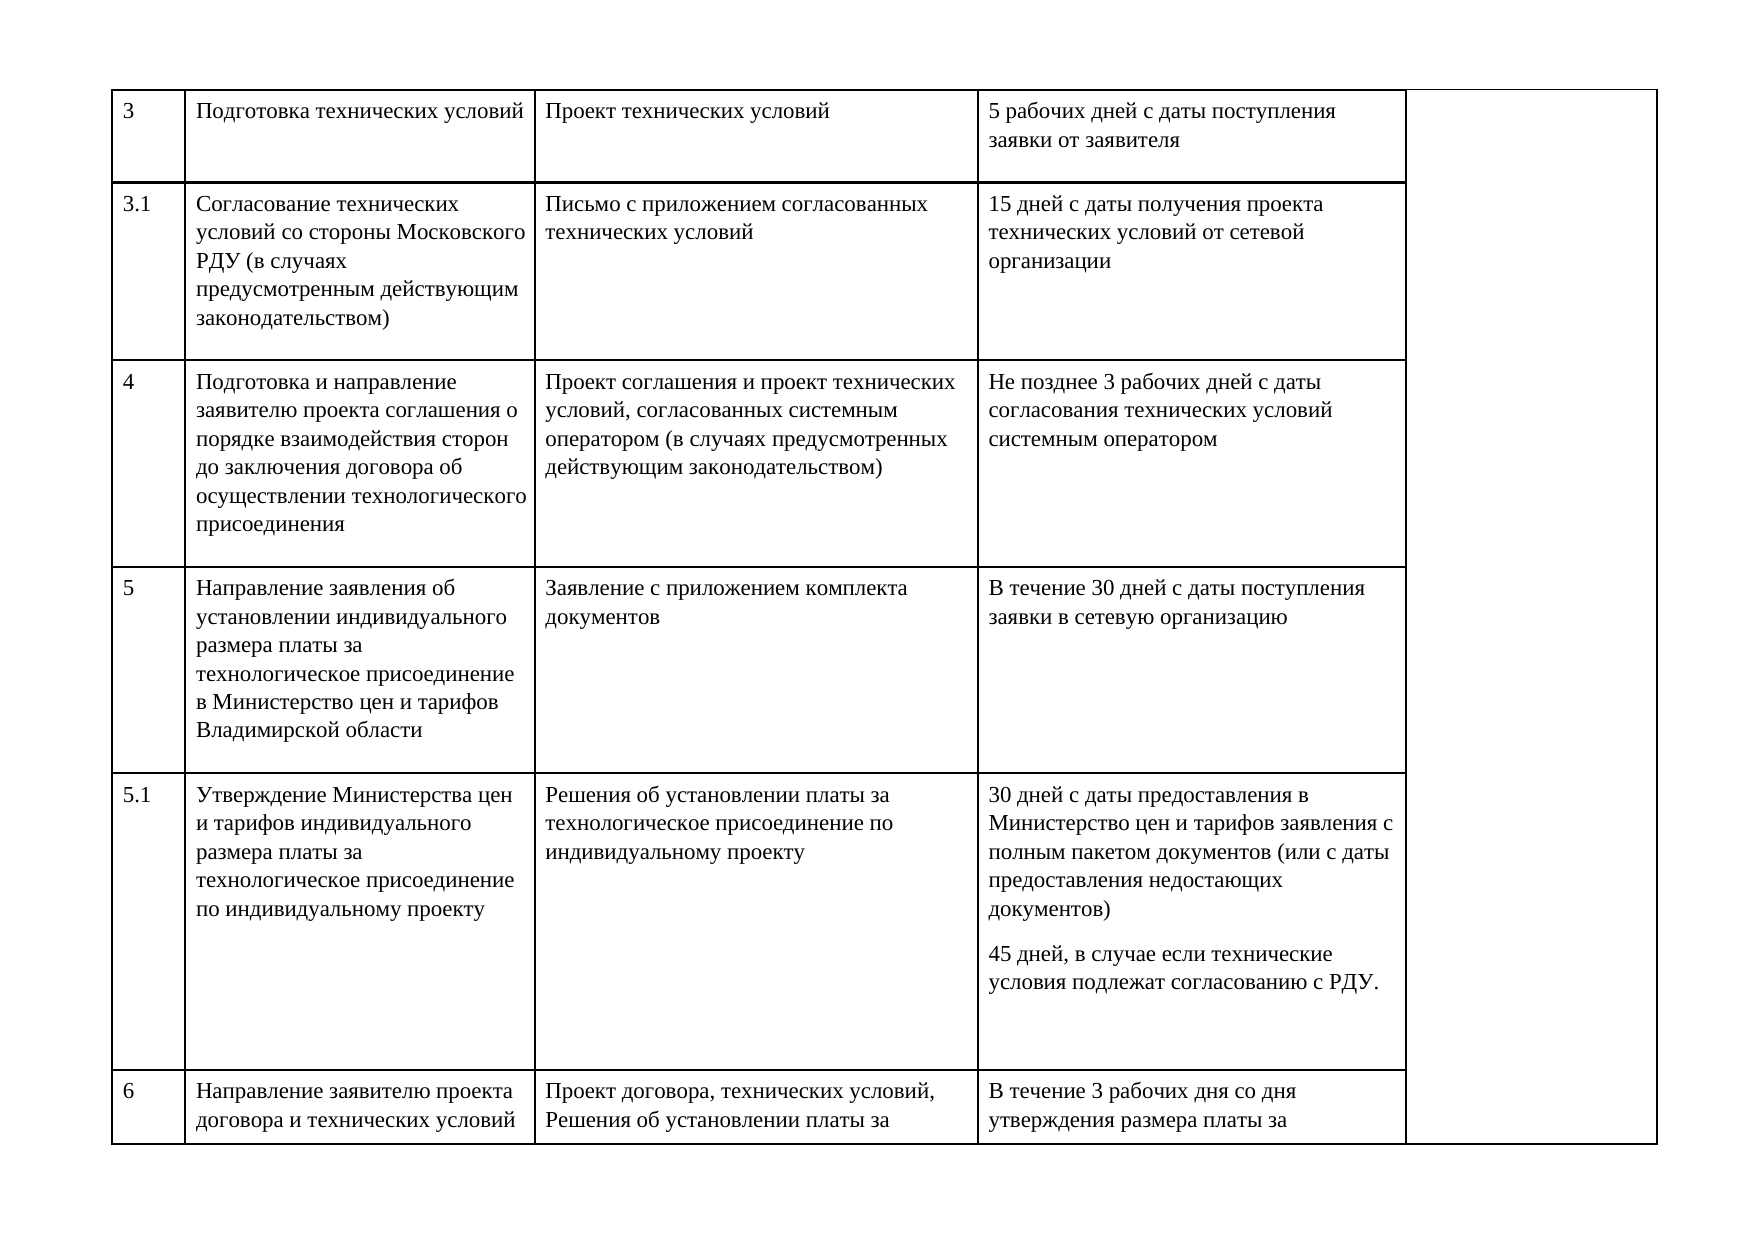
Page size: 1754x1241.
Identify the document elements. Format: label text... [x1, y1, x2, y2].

table_cell Заявление с приложением комплекта документов [536, 568, 977, 772]
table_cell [979, 1071, 1405, 1143]
table_cell В течение 30 дней с даты поступления заявки в сетевую организацию [979, 568, 1405, 772]
table_cell Не позднее 3 рабочих дней с даты согласования технических условий системным оператором [979, 361, 1405, 566]
table_cell Решения об установлении платы за технологическое присоединение по индивидуальному проекту [536, 774, 977, 1069]
table_cell 5.1 [113, 774, 184, 1069]
table_cell 3.1 [113, 184, 184, 359]
table_cell 30 дней с даты предоставления в Министерство цен и тарифов заявления с полным пакетом документов (или с даты предоставления недостающих документов) 45 дней, в случае если технические условия подлежат согласованию с РДУ. [979, 774, 1405, 1069]
table_cell 5 [113, 568, 184, 772]
table_cell Письмо с приложением согласованных технических условий [536, 184, 977, 359]
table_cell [536, 1071, 977, 1143]
table_cell 6 [113, 1071, 184, 1143]
table_cell Утверждение Министерства цен и тарифов индивидуального размера платы за технологическое присоединение по индивидуальному проекту [186, 774, 534, 1069]
table_cell 5 рабочих дней с даты поступления заявки от заявителя [979, 91, 1405, 181]
table_cell Согласование технических условий со стороны Московского РДУ (в случаях предусмотренным действующим законодательством) [186, 184, 534, 359]
table_cell Проект технических условий [536, 91, 977, 181]
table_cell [186, 1071, 534, 1143]
table_cell 15 дней с даты получения проекта технических условий от сетевой организации [979, 184, 1405, 359]
table_cell Подготовка и направление заявителю проекта соглашения о порядке взаимодействия сторон до заключения договора об осуществлении технологического присоединения [186, 361, 534, 566]
table_cell 4 [113, 361, 184, 566]
table_cell Направление заявления об установлении индивидуального размера платы за технологическое присоединение в Министерство цен и тарифов Владимирской области [186, 568, 534, 772]
table_cell 3 [113, 91, 184, 181]
table_cell Проект соглашения и проект технических условий, согласованных системным оператором (в случаях предусмотренных действующим законодательством) [536, 361, 977, 566]
table_cell Подготовка технических условий [186, 91, 534, 181]
table_cell [1407, 90, 1656, 1143]
